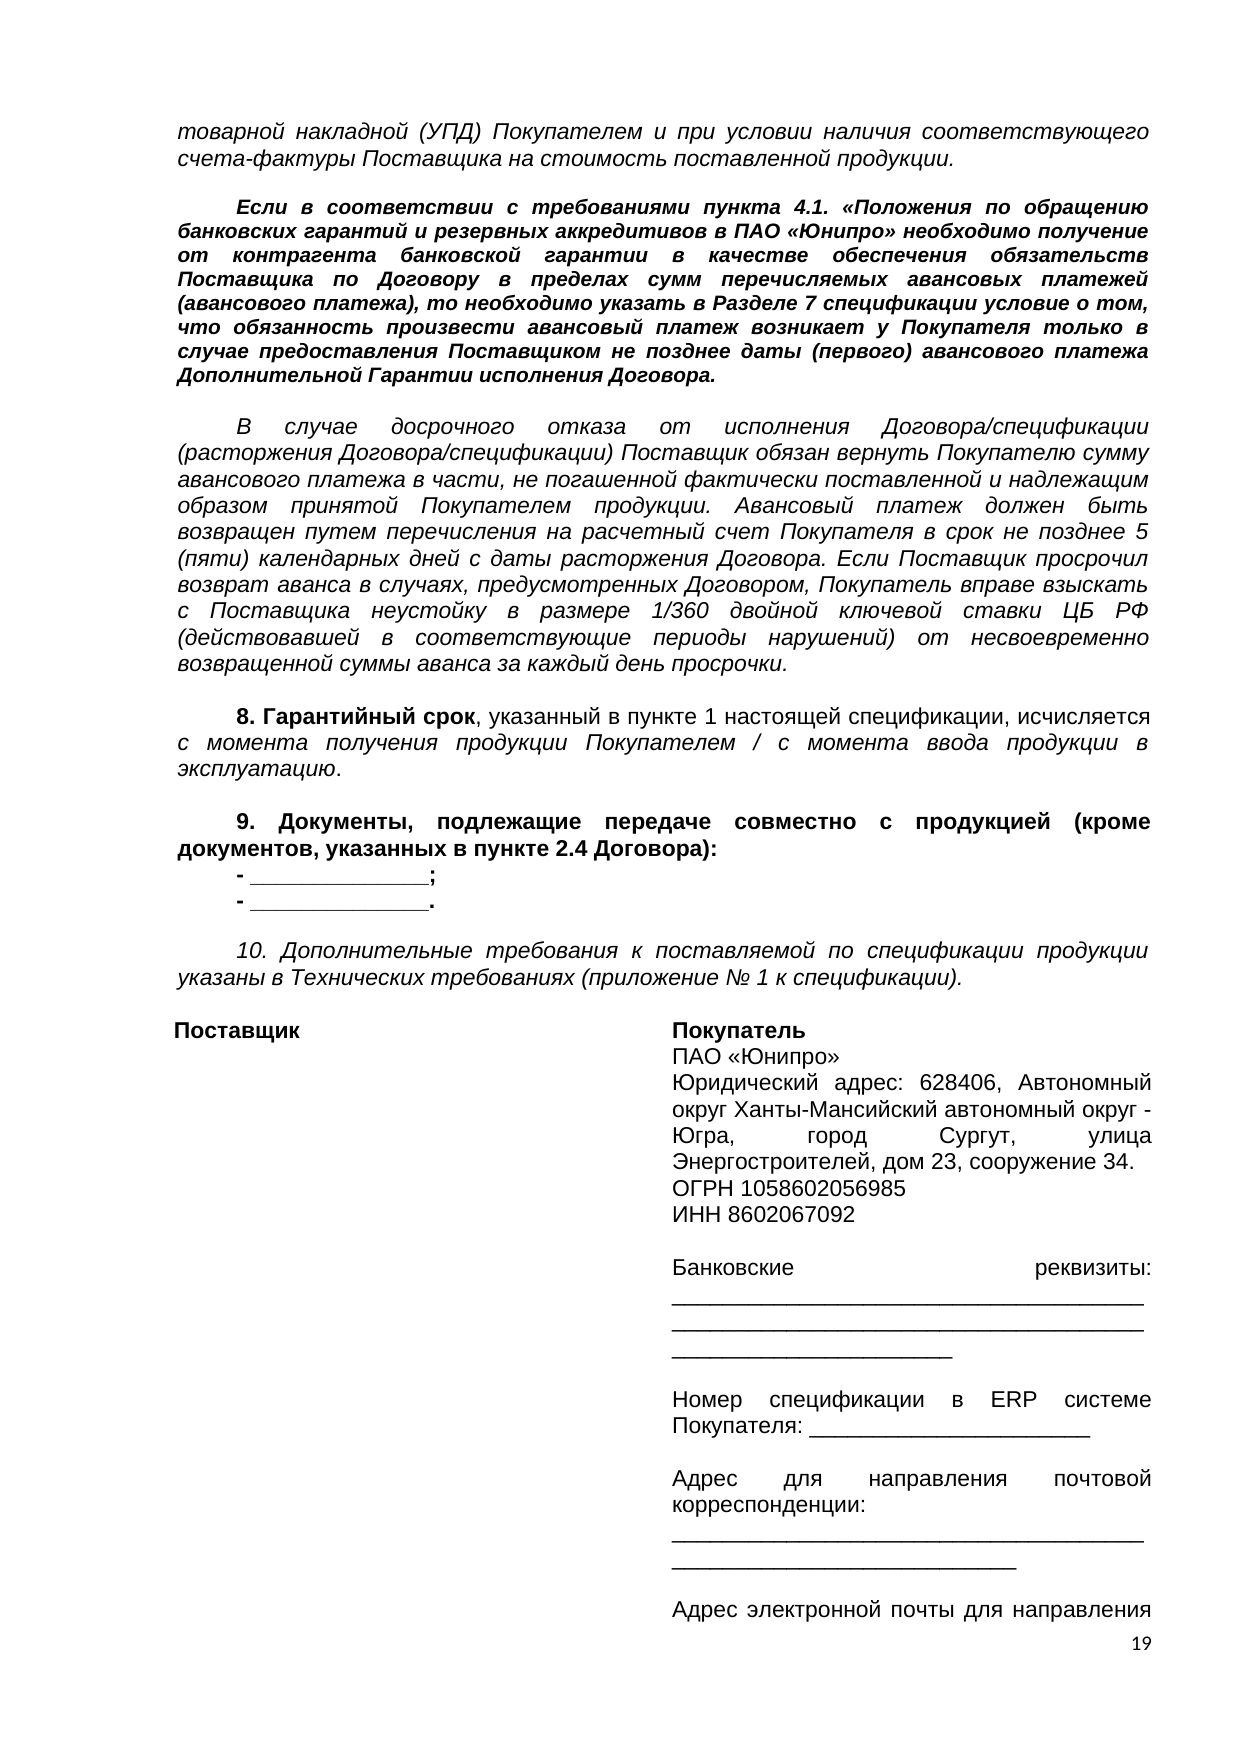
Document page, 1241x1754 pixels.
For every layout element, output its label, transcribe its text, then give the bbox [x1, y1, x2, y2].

text Если в соответствии с требованиями пункта 4.1. «Положения по обращению банковских гарантий и резервных аккредитивов в ПАО «Юнипро» необходимо получение от контрагента банковской гарантии в качестве обеспечения обязательств Поставщика по Договору в пределах сумм перечисляемых авансовых платежей (авансового платежа), то необходимо указать в Разделе 7 спецификации условие о том, что обязанность произвести авансовый платеж возникает у Покупателя только в случае предоставления Поставщиком не позднее даты (первого) авансового платежа Дополнительной Гарантии исполнения Договора. [177, 195, 1152, 386]
text 10. Дополнительные требования к поставляемой по спецификации продукции указаны в Технических требованиях (приложение № 1 к спецификации). [177, 937, 1152, 990]
text - ______________. [177, 887, 1152, 913]
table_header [163, 1017, 661, 1623]
text 8. Гарантийный срок, указанный в пункте 1 настоящей спецификации, исчисляется с момента получения продукции Покупателем / с момента ввода продукции в эксплуатацию. [177, 703, 1152, 782]
text В случае досрочного отказа от исполнения Договора/спецификации (расторжения Договора/спецификации) Поставщик обязан вернуть Покупателю сумму авансового платежа в части, не погашенной фактически поставленной и надлежащим образом принятой Покупателем продукции. Авансовый платеж должен быть возвращен путем перечисления на расчетный счет Покупателя в срок не позднее 5 (пяти) календарных дней с даты расторжения Договора. Если Поставщик просрочил возврат аванса в случаях, предусмотренных Договором, Покупатель вправе взыскать с Поставщика неустойку в размере 1/360 двойной ключевой ставки ЦБ РФ (действовавшей в соответствующие периоды нарушений) от несвоевременно возвращенной суммы аванса за каждый день просрочки. [177, 413, 1152, 676]
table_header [661, 1017, 1166, 1623]
text 9. Документы, подлежащие передаче совместно с продукцией (кроме документов, указанных в пункте 2.4 Договора): [177, 808, 1152, 861]
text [177, 118, 1152, 171]
text - ______________; [177, 861, 1152, 887]
